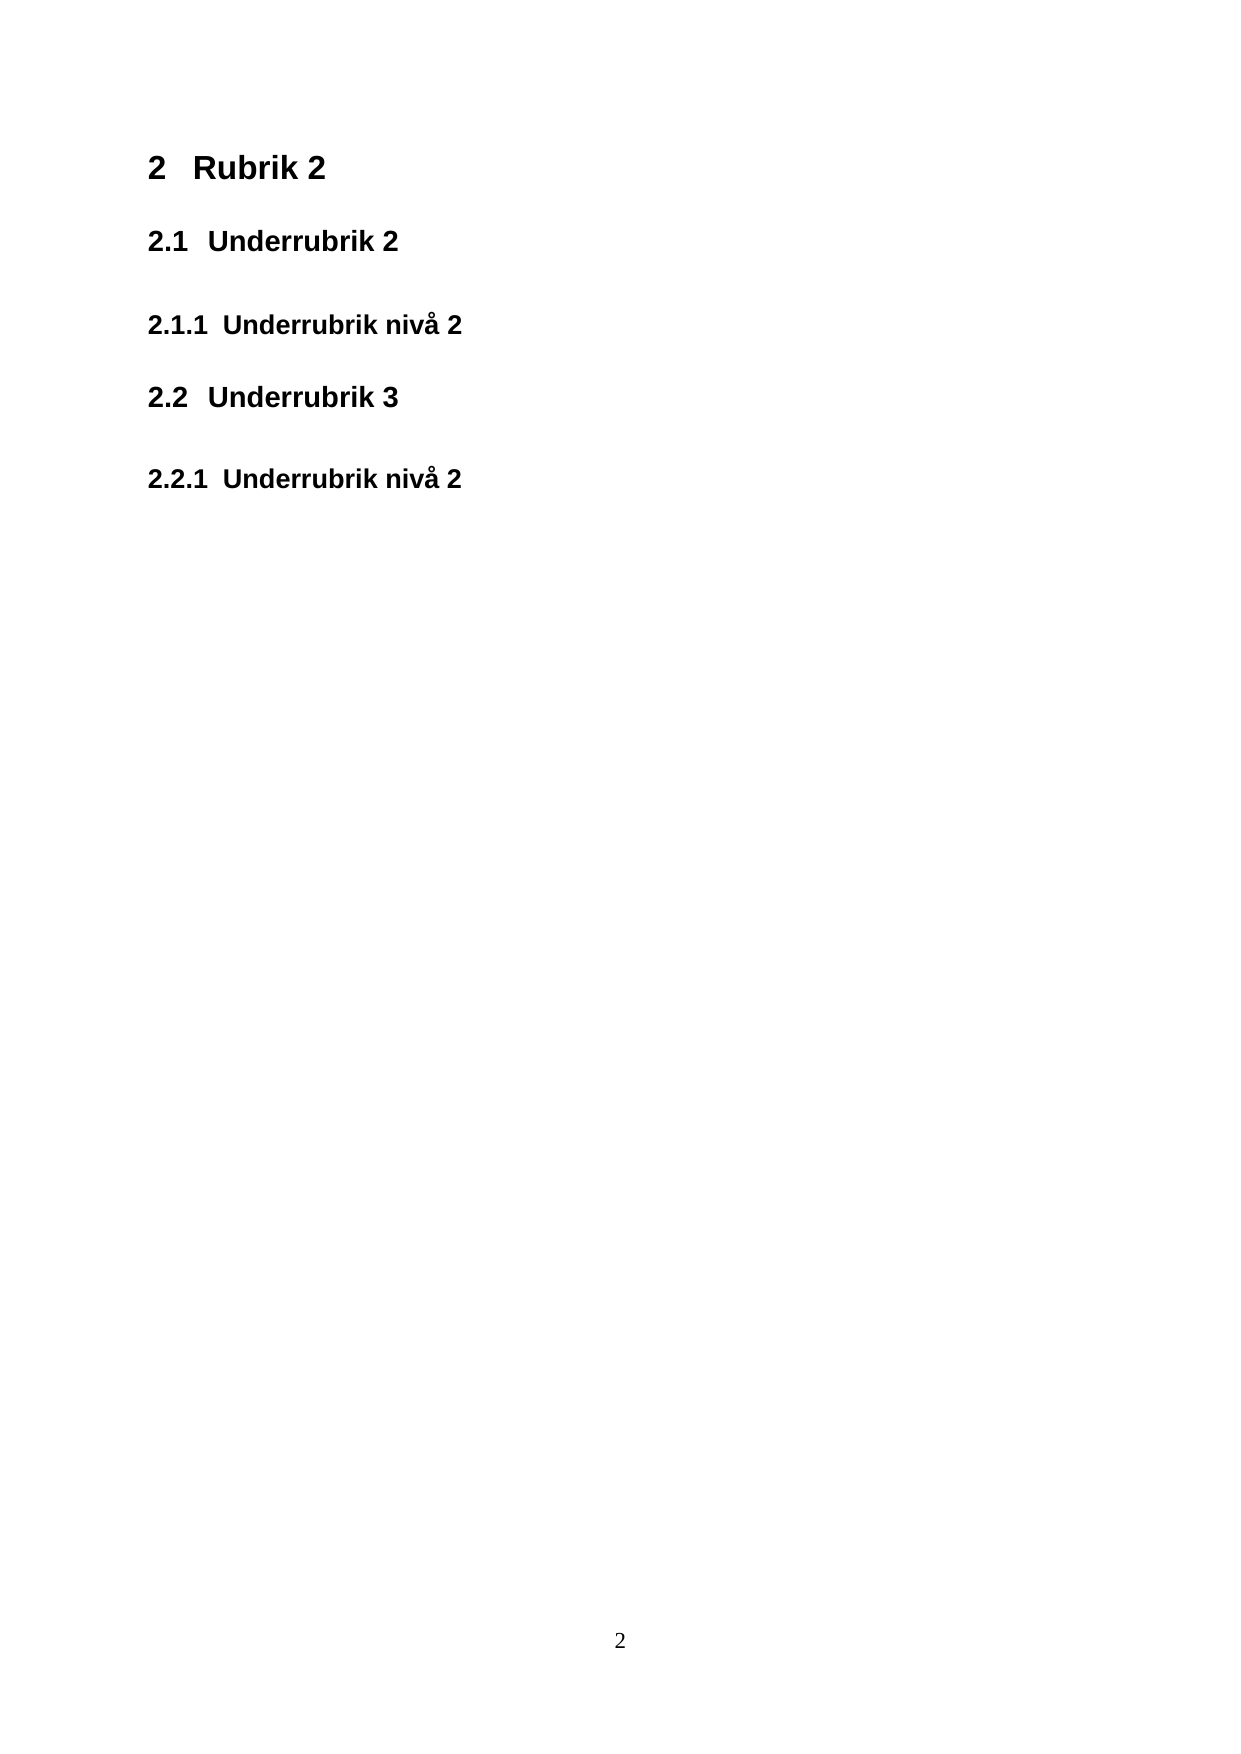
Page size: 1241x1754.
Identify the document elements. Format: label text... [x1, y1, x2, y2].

subtitle Underrubrik nivå 2 [148, 463, 1092, 494]
subtitle Underrubrik 2 [148, 224, 1092, 257]
subtitle Rubrik 2 [148, 148, 1092, 186]
subtitle Underrubrik nivå 2 [148, 309, 1092, 340]
subtitle Underrubrik 3 [148, 380, 1092, 414]
